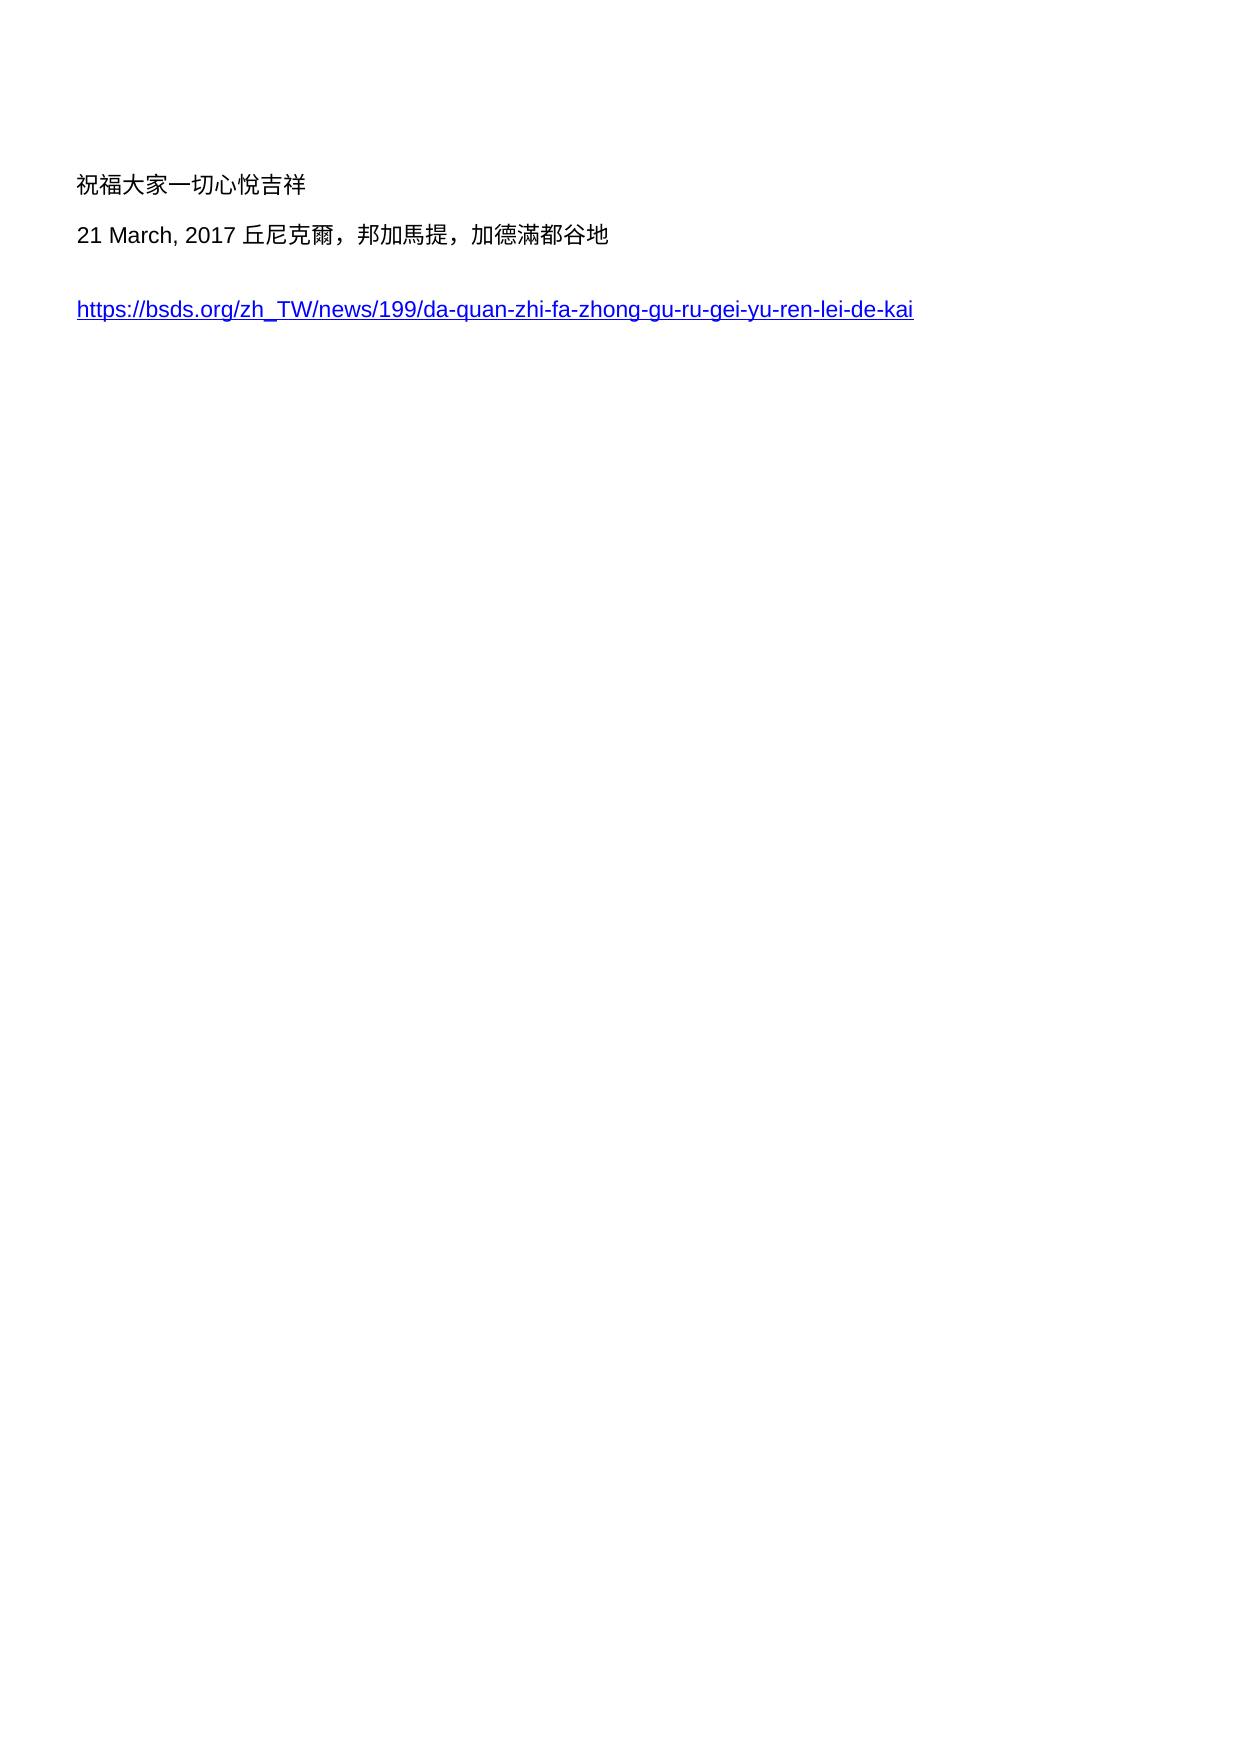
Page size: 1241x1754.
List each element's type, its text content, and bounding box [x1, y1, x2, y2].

text 21 March, 2017 丘尼克爾，邦加馬提，加德滿都谷地 [77, 222, 1164, 248]
text https://bsds.org/zh_TW/news/199/da-quan-zhi-fa-zhong-gu-ru-gei-yu-ren-lei-de-kai [77, 296, 1164, 323]
text 祝福大家一切心悅吉祥 [77, 172, 1164, 198]
